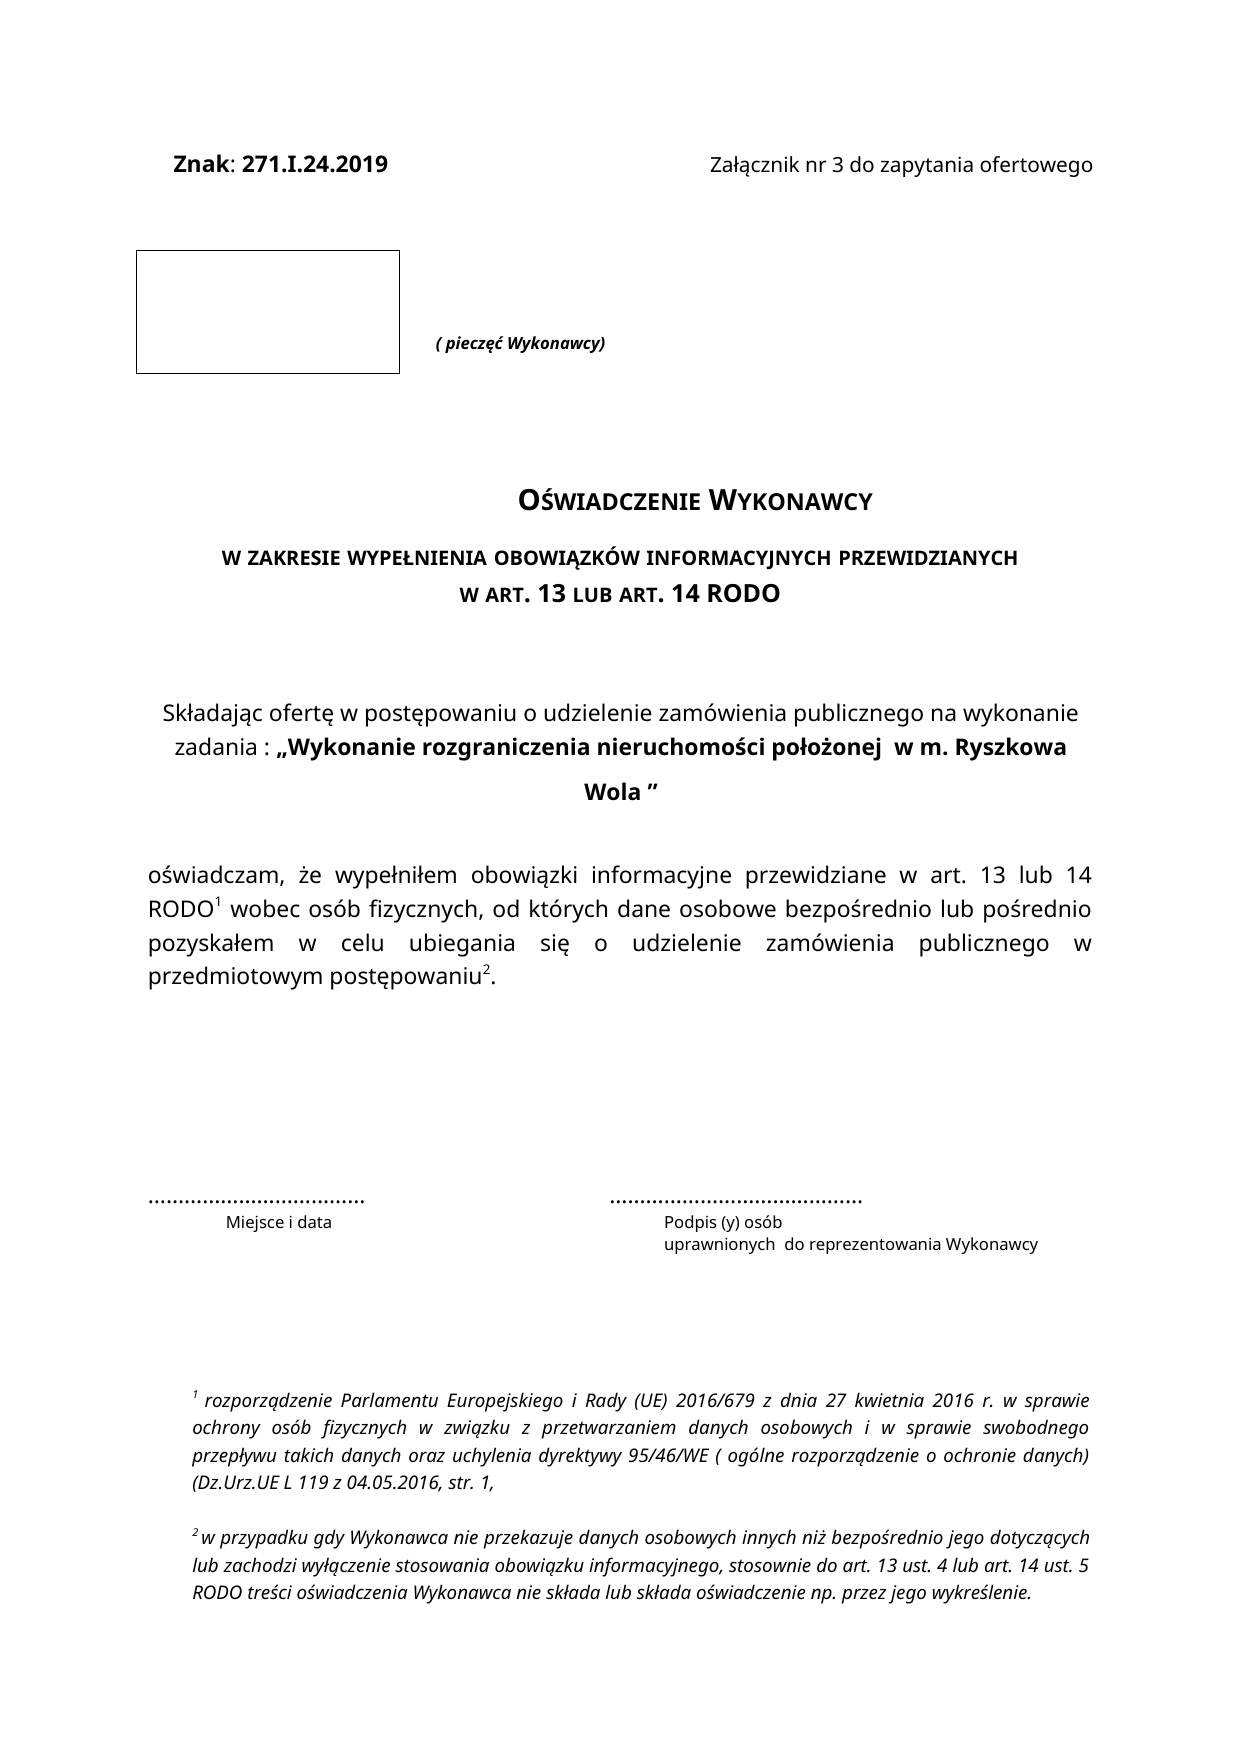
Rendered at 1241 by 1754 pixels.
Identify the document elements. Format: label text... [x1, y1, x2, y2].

table_header [137, 251, 399, 373]
list Oświadczenie Wykonawcy [298, 479, 1093, 519]
text Miejsce i data Podpis (y) osób [148, 1214, 1093, 1232]
text uprawnionych do reprezentowania Wykonawcy [590, 1235, 1093, 1254]
text ( pieczęć Wykonawcy) [400, 331, 1093, 354]
text Składając ofertę w postępowaniu o udzielenie zamówienia publicznego na wykonanie zadania : „Wykonanie rozgraniczenia nieruchomości położonej w m. Ryszkowa Wola ” [149, 697, 1093, 811]
text Znak: 271.I.24.2019 Załącznik nr 3 do zapytania ofertowego [148, 148, 1093, 179]
text w zakresie wypełnienia obowiązków informacyjnych przewidzianych [148, 539, 1093, 573]
text ……………………………… …………………………………… [148, 1179, 1093, 1211]
text w art. 13 lub art. 14 RODO [148, 576, 1093, 610]
text oświadczam, że wypełniłem obowiązki informacyjne przewidziane w art. 13 lub 14 RODO1 wobec osób fizycznych, od których dane osobowe bezpośrednio lub pośrednio pozyskałem w celu ubiegania się o udzielenie zamówienia publicznego w przedmiotowym postępowaniu2. [148, 859, 1093, 991]
list 2 w przypadku gdy Wykonawca nie przekazuje danych osobowych innych niż bezpośrednio jego dotyczących lub zachodzi wyłączenie stosowania obowiązku informacyjnego, stosownie do art. 13 ust. 4 lub art. 14 ust. 5 RODO treści oświadczenia Wykonawca nie składa lub składa oświadczenie np. przez jego wykreślenie. [192, 1524, 1093, 1605]
list 1 rozporządzenie Parlamentu Europejskiego i Rady (UE) 2016/679 z dnia 27 kwietnia 2016 r. w sprawie ochrony osób fizycznych w związku z przetwarzaniem danych osobowych i w sprawie swobodnego przepływu takich danych oraz uchylenia dyrektywy 95/46/WE ( ogólne rozporządzenie o ochronie danych) (Dz.Urz.UE L 119 z 04.05.2016, str. 1, [192, 1387, 1093, 1495]
